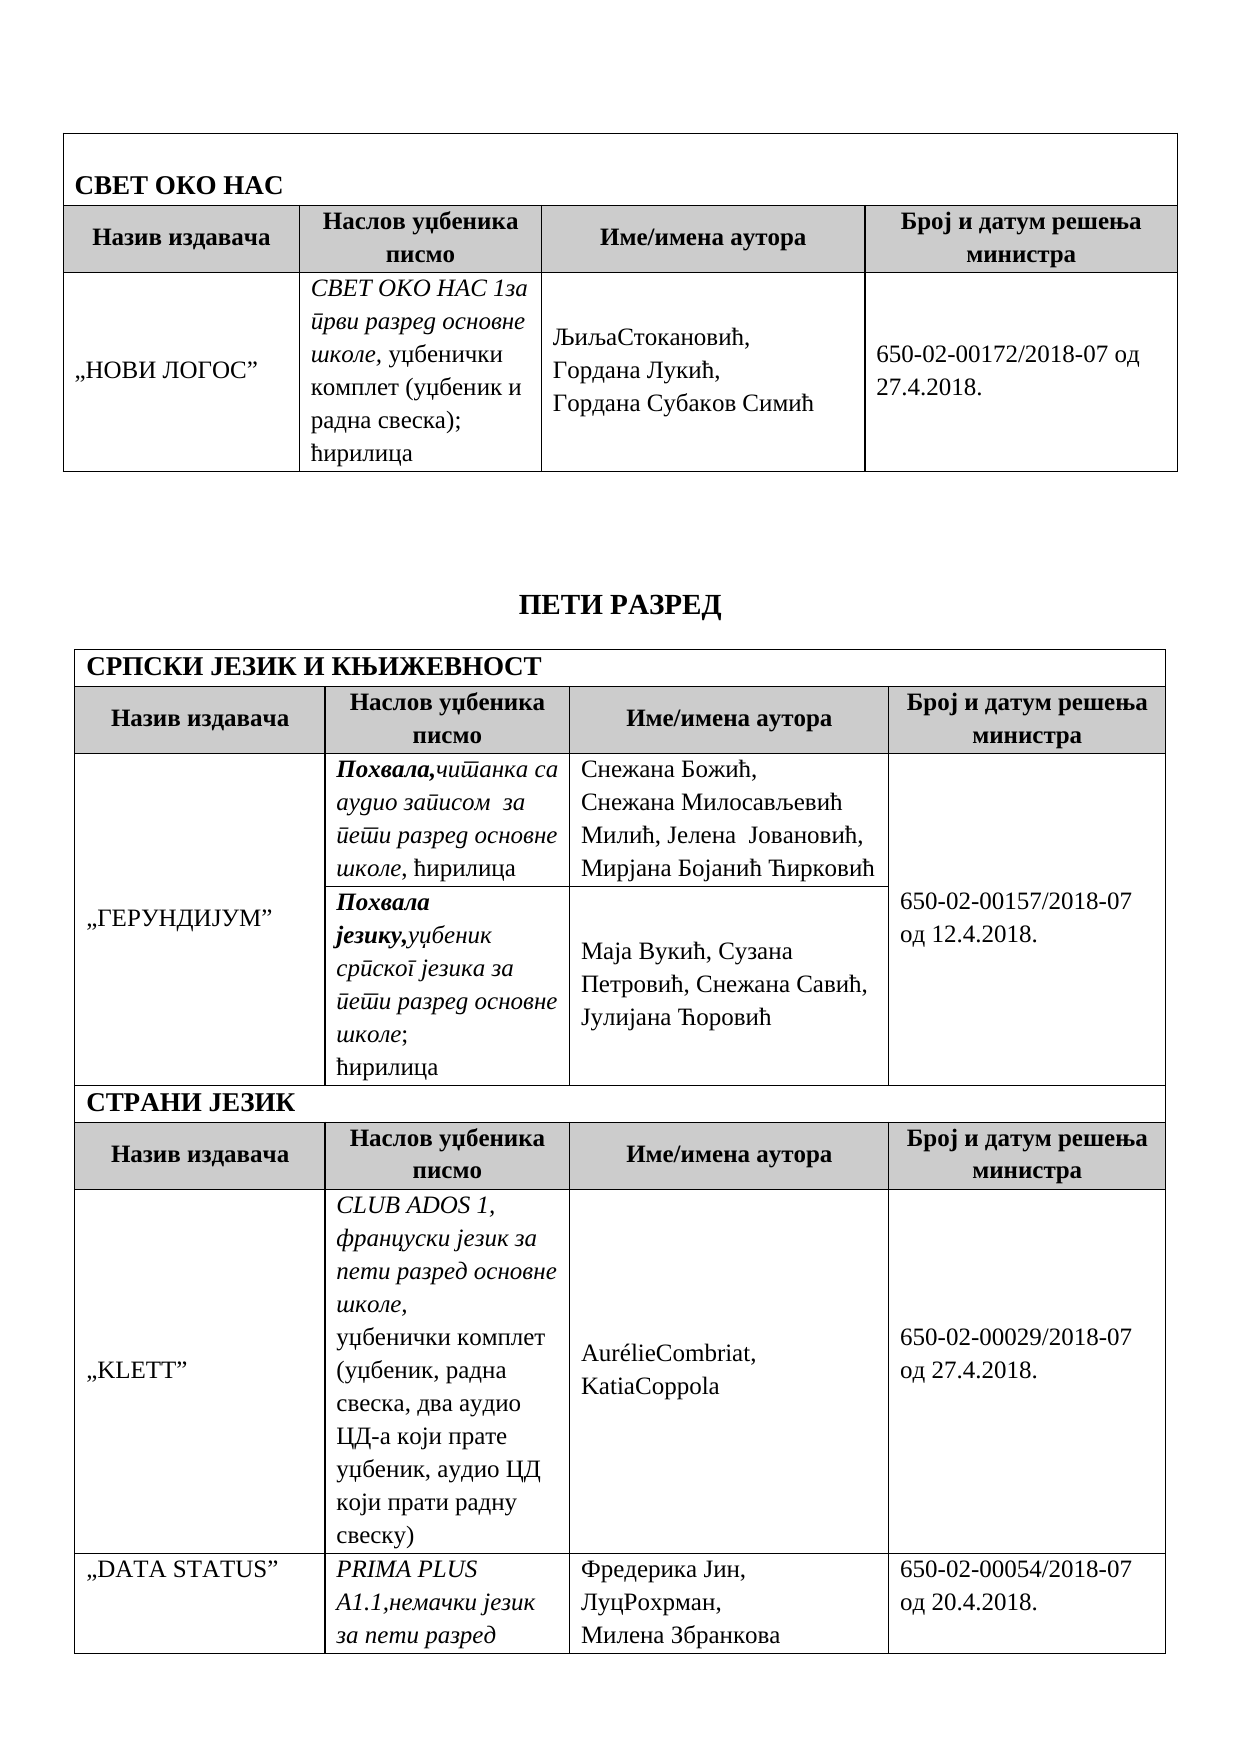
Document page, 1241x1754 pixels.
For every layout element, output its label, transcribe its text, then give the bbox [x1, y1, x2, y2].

table_cell „ГЕРУНДИЈУМ” [75, 754, 324, 1085]
table_cell Број и датум решења министра [889, 1123, 1165, 1189]
table_cell CLUB ADOS 1, француски језик за пети разред основне школе, уџбенички комплет (уџбеник, радна свеска, два аудио ЦД-а који прате уџбeник, аудио ЦД који прати радну свеску) [326, 1190, 569, 1553]
table_cell 650-02-00172/2018-07 од 27.4.2018. [866, 273, 1177, 471]
table_cell Име/имена аутора [570, 1123, 888, 1189]
table_cell ЉиљаСтокановић, Гордана Лукић, Гордана Субаков Симић [542, 273, 864, 471]
table_header СРПСКИ ЈЕЗИК И КЊИЖЕВНОСТ [75, 650, 1165, 686]
table_cell Маја Вукић, Сузана Петровић, Снежана Савић, Јулијана Ћоровић [570, 887, 888, 1085]
table_cell Наслов уџбеника писмо [300, 206, 541, 272]
table_cell СТРАНИ ЈЕЗИК [75, 1086, 1165, 1122]
table_cell Похвала језику,уџбеник српског језика за пети разред основне школе; ћирилица [326, 887, 569, 1085]
table_cell AurélieCombriat, KatiaCoppola [570, 1190, 888, 1553]
table_cell Снежана Божић, Снежана Милосављевић Милић, Јелена Јовановић, Мирјана Бојанић Ћирковић [570, 754, 888, 886]
table_cell „DATA STATUS” [75, 1554, 324, 1653]
table_cell Наслов уџбеника писмо [326, 1123, 569, 1189]
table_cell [889, 1554, 1165, 1653]
table_cell „НОВИ ЛОГОС” [64, 273, 299, 471]
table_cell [570, 1554, 888, 1653]
table_cell „KLETT” [75, 1190, 324, 1553]
table_cell Похвала,читанка са аудио записом за пети разред основне школе, ћирилица [326, 754, 569, 886]
text ПЕТИ РАЗРЕД [16, 587, 1166, 621]
table_cell 650-02-00157/2018-07 од 12.4.2018. [889, 754, 1165, 1085]
table_cell Назив издавача [75, 687, 324, 753]
table_cell СВЕТ ОКО НАС [64, 134, 1177, 205]
table_cell Име/имена аутора [570, 687, 888, 753]
table_cell 650-02-00029/2018-07 од 27.4.2018. [889, 1190, 1165, 1553]
table_cell СВЕТ ОКО НАС 1за први разред основне школе, уџбенички комплет (уџбеник и радна свеска); ћирилица [300, 273, 541, 471]
table_cell Наслов уџбеника писмо [326, 687, 569, 753]
table_cell Име/имена аутора [542, 206, 864, 272]
table_cell Број и датум решења министра [889, 687, 1165, 753]
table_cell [326, 1554, 569, 1653]
table_cell Назив издавача [75, 1123, 324, 1189]
table_cell Назив издавача [64, 206, 299, 272]
table_cell Број и датум решења министра [866, 206, 1177, 272]
